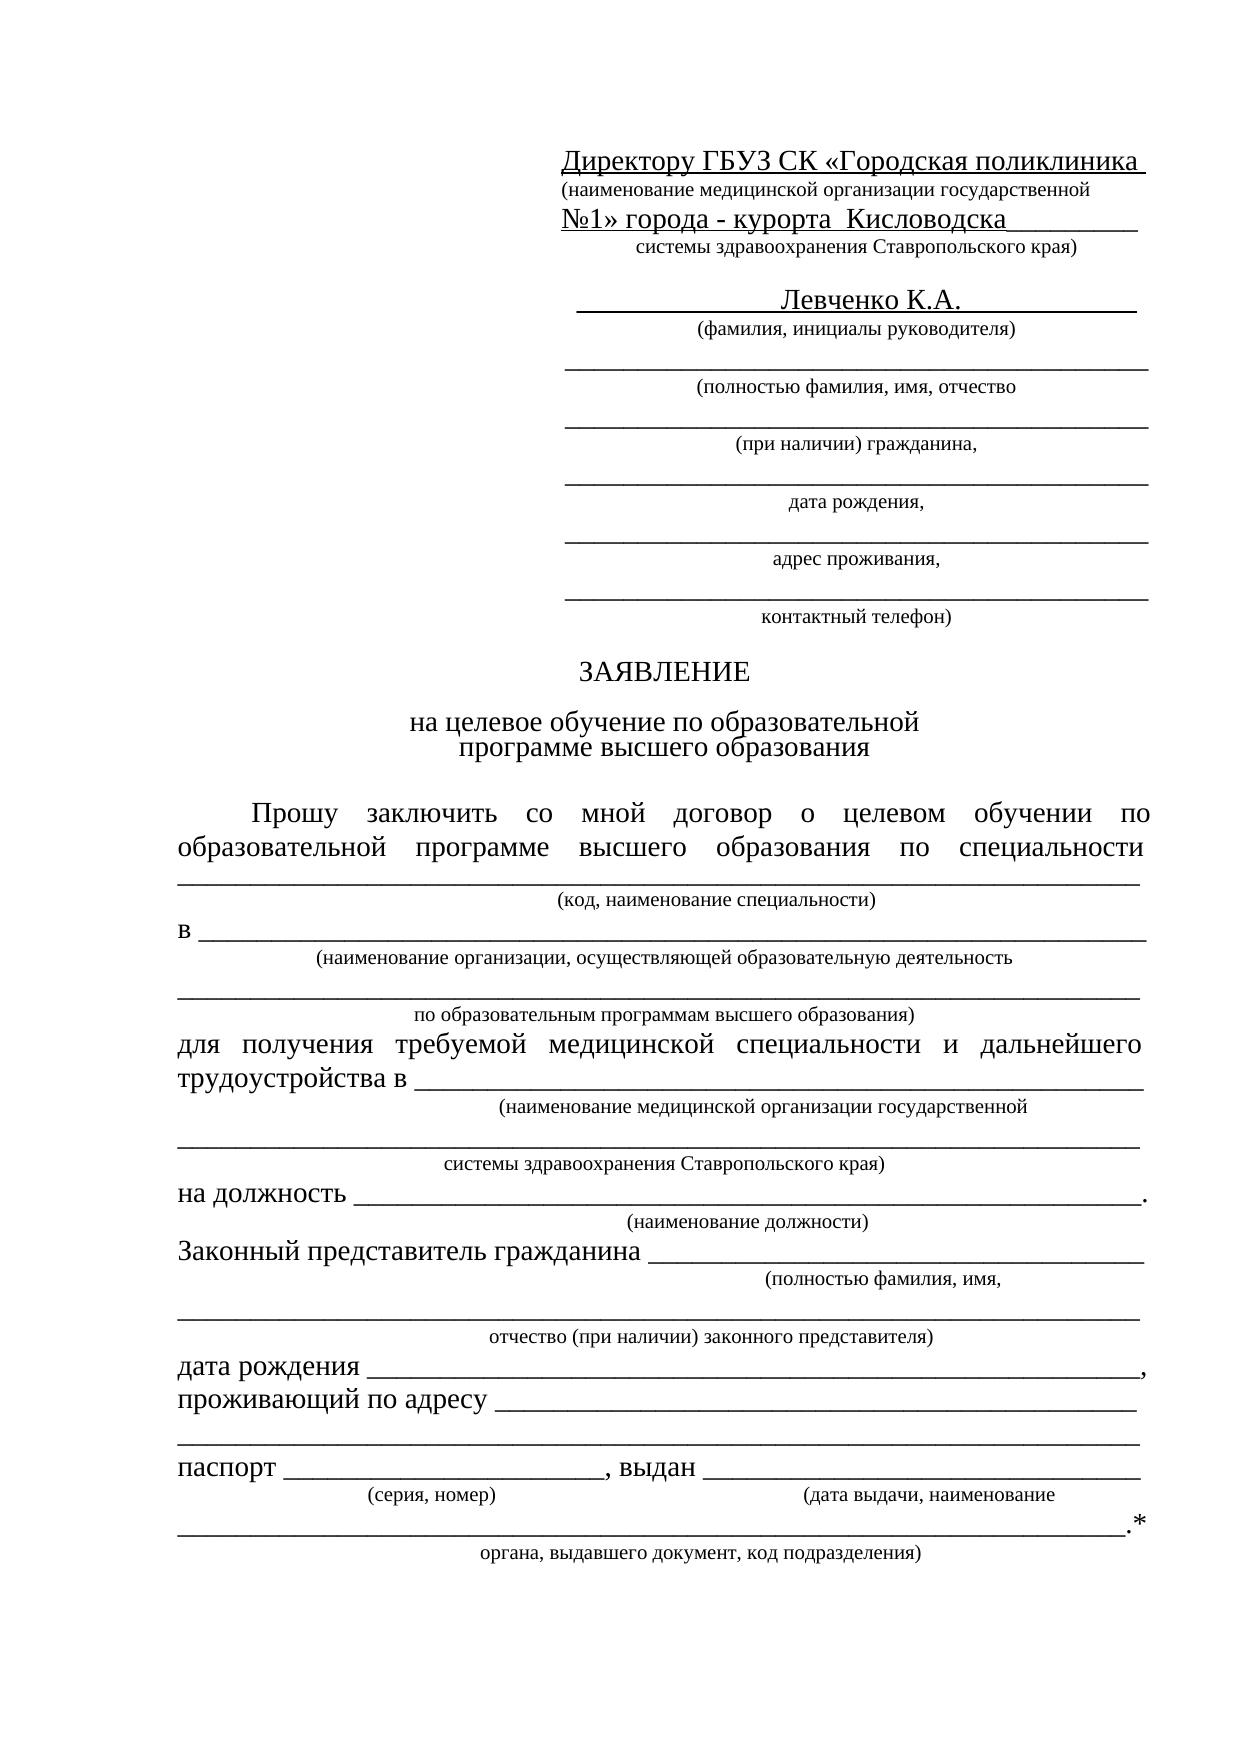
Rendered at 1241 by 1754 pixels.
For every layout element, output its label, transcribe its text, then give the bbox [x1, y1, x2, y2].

text (полностью фамилия, имя, отчество [561, 373, 1152, 398]
text __________________________________________________________________ [177, 1118, 1152, 1151]
text №1» города - курорта Кисловодска_________ [487, 201, 1152, 234]
text паспорт ______________________, выдан ______________________________ [177, 1449, 1152, 1482]
text _________________________________________________________________.* [177, 1506, 1152, 1540]
text __________________________________________________________________ [177, 862, 1152, 887]
text __________________________________________________________________ [177, 1415, 1152, 1449]
text (наименование медицинской организации государственной [561, 177, 1152, 201]
text отчество (при наличии) законного представителя) [177, 1324, 1152, 1348]
text ______________Левченко К.А.____________ [561, 282, 1152, 316]
text Директору ГБУЗ СК «Городская поликлиника [561, 143, 1152, 177]
text дата рождения, [561, 489, 1152, 513]
text __________________________________________________________________ [177, 969, 1152, 1002]
text органа, выдавшего документ, код подразделения) [177, 1540, 1152, 1564]
text (наименование организации, осуществляющей образовательную деятельность [177, 945, 1152, 969]
text ________________________________________ [561, 570, 1152, 604]
text ________________________________________ [561, 513, 1152, 546]
text __________________________________________________________________ [177, 1290, 1152, 1324]
text проживающий по адресу ____________________________________________ [177, 1382, 1152, 1415]
text системы здравоохранения Ставропольского края) [561, 234, 1152, 258]
text ________________________________________ [561, 455, 1152, 489]
text дата рождения _____________________________________________________, [177, 1348, 1152, 1382]
text программе высшего образования [177, 737, 1152, 762]
text (при наличии) гражданина, [561, 431, 1152, 455]
text Законный представитель гражданина __________________________________ [177, 1233, 1152, 1266]
text на должность ______________________________________________________. [177, 1175, 1152, 1209]
text (фамилия, инициалы руководителя) [561, 316, 1152, 340]
text Прошу заключить со мной договор о целевом обучении по образовательной программе высшего образования по специальности [177, 795, 1152, 862]
text ________________________________________ [561, 340, 1152, 373]
text (полностью фамилия, имя, [177, 1266, 1152, 1290]
text по образовательным программам высшего образования) [177, 1002, 1152, 1026]
text контактный телефон) [561, 604, 1152, 628]
text для получения требуемой медицинской специальности и дальнейшего [177, 1026, 1152, 1060]
text (серия, номер) (дата выдачи, наименование [177, 1482, 1152, 1506]
text (наименование должности) [177, 1209, 1152, 1233]
text ЗАЯВЛЕНИЕ [177, 662, 1152, 687]
text адрес проживания, [561, 546, 1152, 570]
text на целевое обучение по образовательной [177, 712, 1152, 737]
text (наименование медицинской организации государственной [177, 1093, 1152, 1118]
text в _________________________________________________________________ [177, 911, 1152, 945]
text ________________________________________ [561, 398, 1152, 431]
text трудоустройства в __________________________________________________ [177, 1060, 1152, 1093]
text системы здравоохранения Ставропольского края) [177, 1151, 1152, 1175]
text (код, наименование специальности) [177, 887, 1152, 911]
